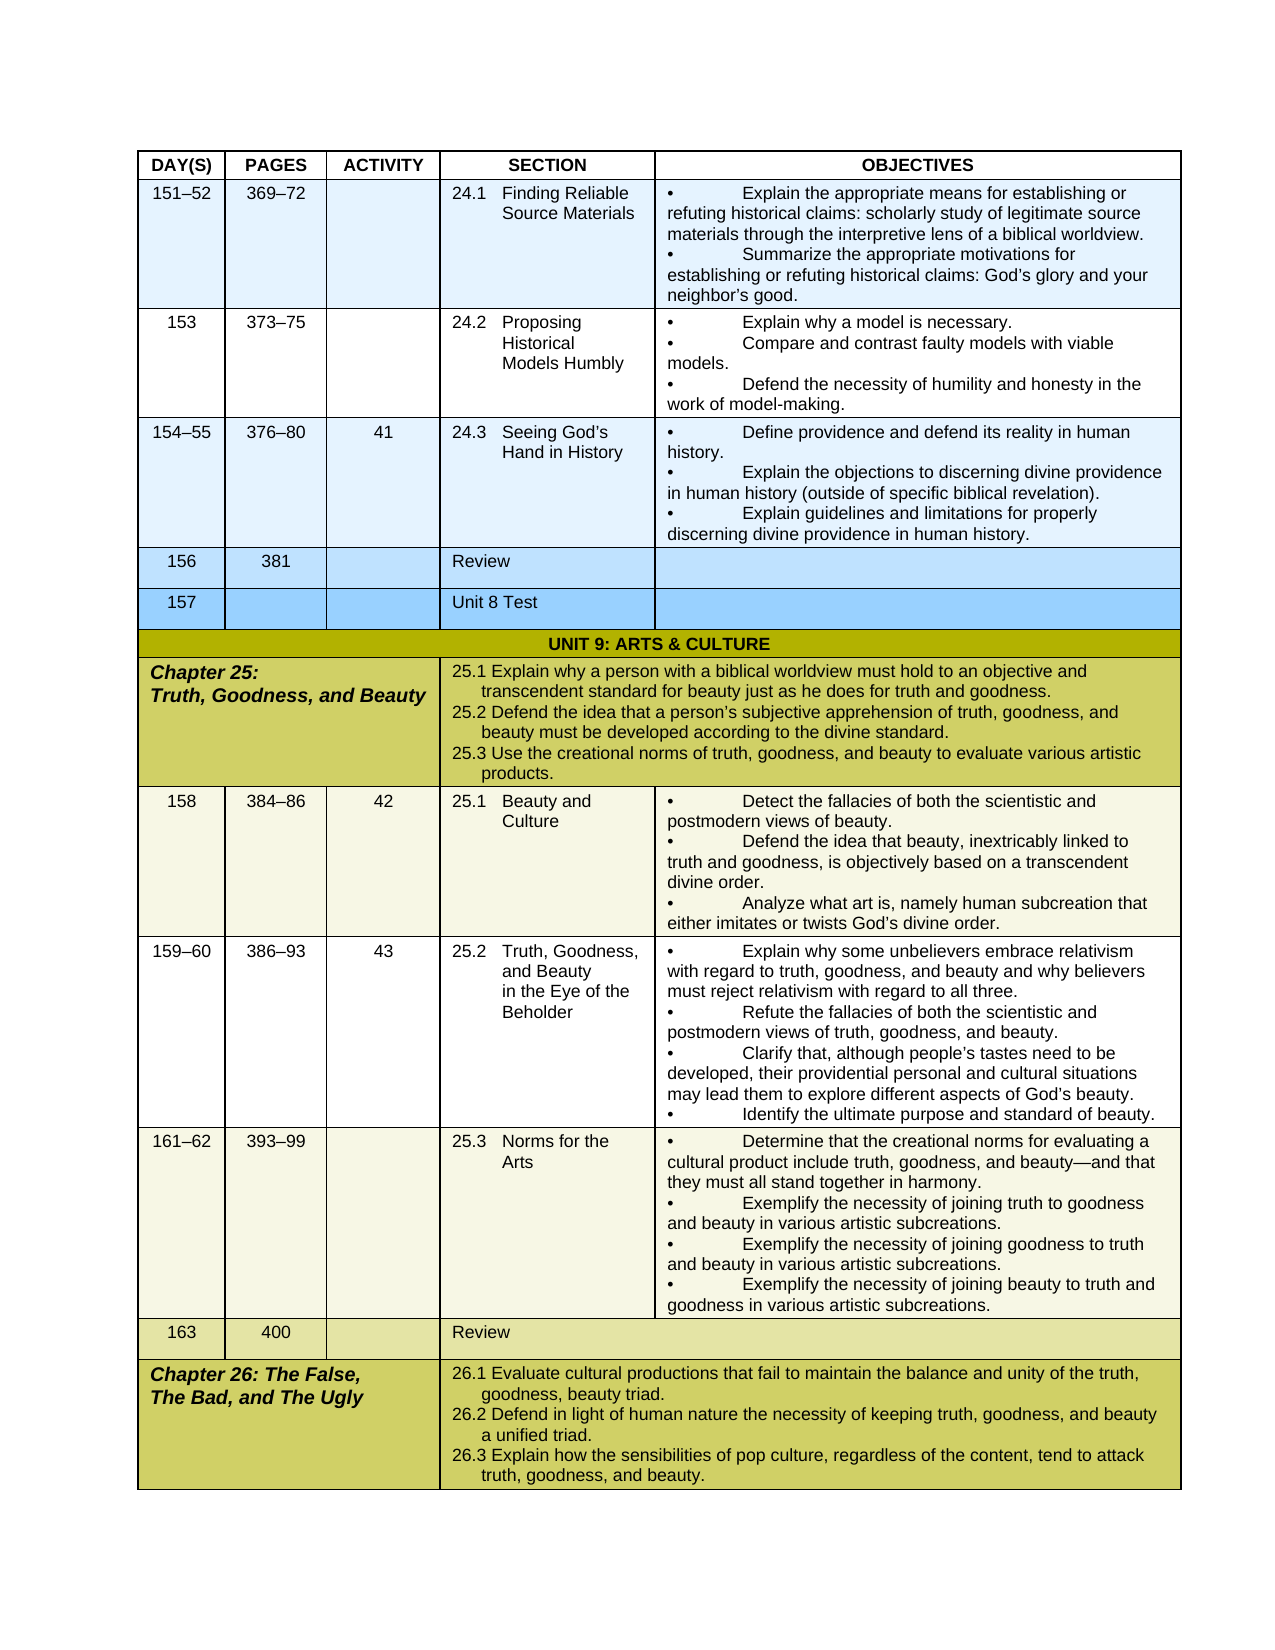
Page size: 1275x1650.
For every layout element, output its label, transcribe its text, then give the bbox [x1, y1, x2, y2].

table_cell 24.2 Proposing Historical Models Humbly [441, 309, 654, 417]
table_cell 26.1 Evaluate cultural productions that fail to maintain the balance and unity of the truth, goodness, beauty triad. 26.2 Defend in light of human nature the necessity of keeping truth, goodness, and beauty a unified triad. 26.3 Explain how the sensibilities of pop culture, regardless of the content, tend to attack truth, goodness, and beauty. [441, 1360, 1180, 1489]
table_cell 158 [139, 787, 224, 936]
table_header PAGES [226, 152, 326, 178]
table_cell 153 [139, 309, 224, 417]
table_cell [226, 589, 326, 629]
table_header SECTION [441, 152, 654, 178]
table_cell 156 [139, 548, 224, 588]
table_cell 393–99 [226, 1128, 326, 1318]
table_cell 151–52 [139, 180, 224, 308]
table_cell 41 [327, 418, 439, 547]
table_cell [327, 180, 439, 308]
table_cell Define providence and defend its reality in human history. Explain the objections to discerning divine providence in human history (outside of specific biblical revelation). Explain guidelines and limitations for properly discerning divine providence in human history. [656, 418, 1180, 547]
table_cell 25.1 Beauty and Culture [441, 787, 654, 936]
table_cell Unit 8 Test [441, 589, 654, 629]
table_cell 386–93 [226, 937, 326, 1127]
table_cell Detect the fallacies of both the scientistic and postmodern views of beauty. Defend the idea that beauty, inextricably linked to truth and goodness, is objectively based on a transcendent divine order. Analyze what art is, namely human subcreation that either imitates or twists God’s divine order. [656, 787, 1180, 936]
table_header OBJECTIVES [656, 152, 1180, 178]
table_cell 400 [226, 1319, 326, 1359]
table_cell 24.1 Finding Reliable Source Materials [441, 180, 654, 308]
table_cell [656, 589, 1180, 629]
table_cell 24.3 Seeing God’s Hand in History [441, 418, 654, 547]
table_cell Explain why some unbelievers embrace relativism with regard to truth, goodness, and beauty and why believers must reject relativism with regard to all three. Refute the fallacies of both the scientistic and postmodern views of truth, goodness, and beauty. Clarify that, although people’s tastes need to be developed, their providential personal and cultural situations may lead them to explore different aspects of God’s beauty. Identify the ultimate purpose and standard of beauty. [656, 937, 1180, 1127]
table_cell Explain the appropriate means for establishing or refuting historical claims: scholarly study of legitimate source materials through the interpretive lens of a biblical worldview. Summarize the appropriate motivations for establishing or refuting historical claims: God’s glory and your neighbor’s good. [656, 180, 1180, 308]
table_cell Chapter 25: Truth, Goodness, and Beauty [139, 658, 439, 786]
table_cell [327, 589, 439, 629]
table_header DAY(S) [139, 152, 224, 178]
table_cell 25.1 Explain why a person with a biblical worldview must hold to an objective and transcendent standard for beauty just as he does for truth and goodness. 25.2 Defend the idea that a person’s subjective apprehension of truth, goodness, and beauty must be developed according to the divine standard. 25.3 Use the creational norms of truth, goodness, and beauty to evaluate various artistic products. [441, 658, 1180, 786]
table_cell 154–55 [139, 418, 224, 547]
table_cell 381 [226, 548, 326, 588]
table_header ACTIVITY [327, 152, 439, 178]
table_cell 159–60 [139, 937, 224, 1127]
table_cell Determine that the creational norms for evaluating a cultural product include truth, goodness, and beauty—and that they must all stand together in harmony. Exemplify the necessity of joining truth to goodness and beauty in various artistic subcreations. Exemplify the necessity of joining goodness to truth and beauty in various artistic subcreations. Exemplify the necessity of joining beauty to truth and goodness in various artistic subcreations. [656, 1128, 1180, 1318]
table_cell 369–72 [226, 180, 326, 308]
table_cell 25.3 Norms for the Arts [441, 1128, 654, 1318]
table_cell [656, 548, 1180, 588]
table_cell 157 [139, 589, 224, 629]
table_cell 42 [327, 787, 439, 936]
table_cell 384–86 [226, 787, 326, 936]
table_cell [327, 1319, 439, 1359]
table_cell [327, 1128, 439, 1318]
table_cell Explain why a model is necessary. Compare and contrast faulty models with viable models. Defend the necessity of humility and honesty in the work of model-making. [656, 309, 1180, 417]
table_cell 163 [139, 1319, 224, 1359]
table_cell 25.2 Truth, Goodness, and Beauty in the Eye of the Beholder [441, 937, 654, 1127]
table_cell [327, 309, 439, 417]
table_cell 161–62 [139, 1128, 224, 1318]
table_cell Review [441, 548, 654, 588]
table_cell Chapter 26: The False, The Bad, and The Ugly [139, 1360, 439, 1489]
table_cell Review [441, 1319, 1180, 1359]
table_cell 43 [327, 937, 439, 1127]
table_cell [327, 548, 439, 588]
table_cell 373–75 [226, 309, 326, 417]
table_cell UNIT 9: ARTS & CULTURE [139, 630, 1180, 657]
table_cell 376–80 [226, 418, 326, 547]
